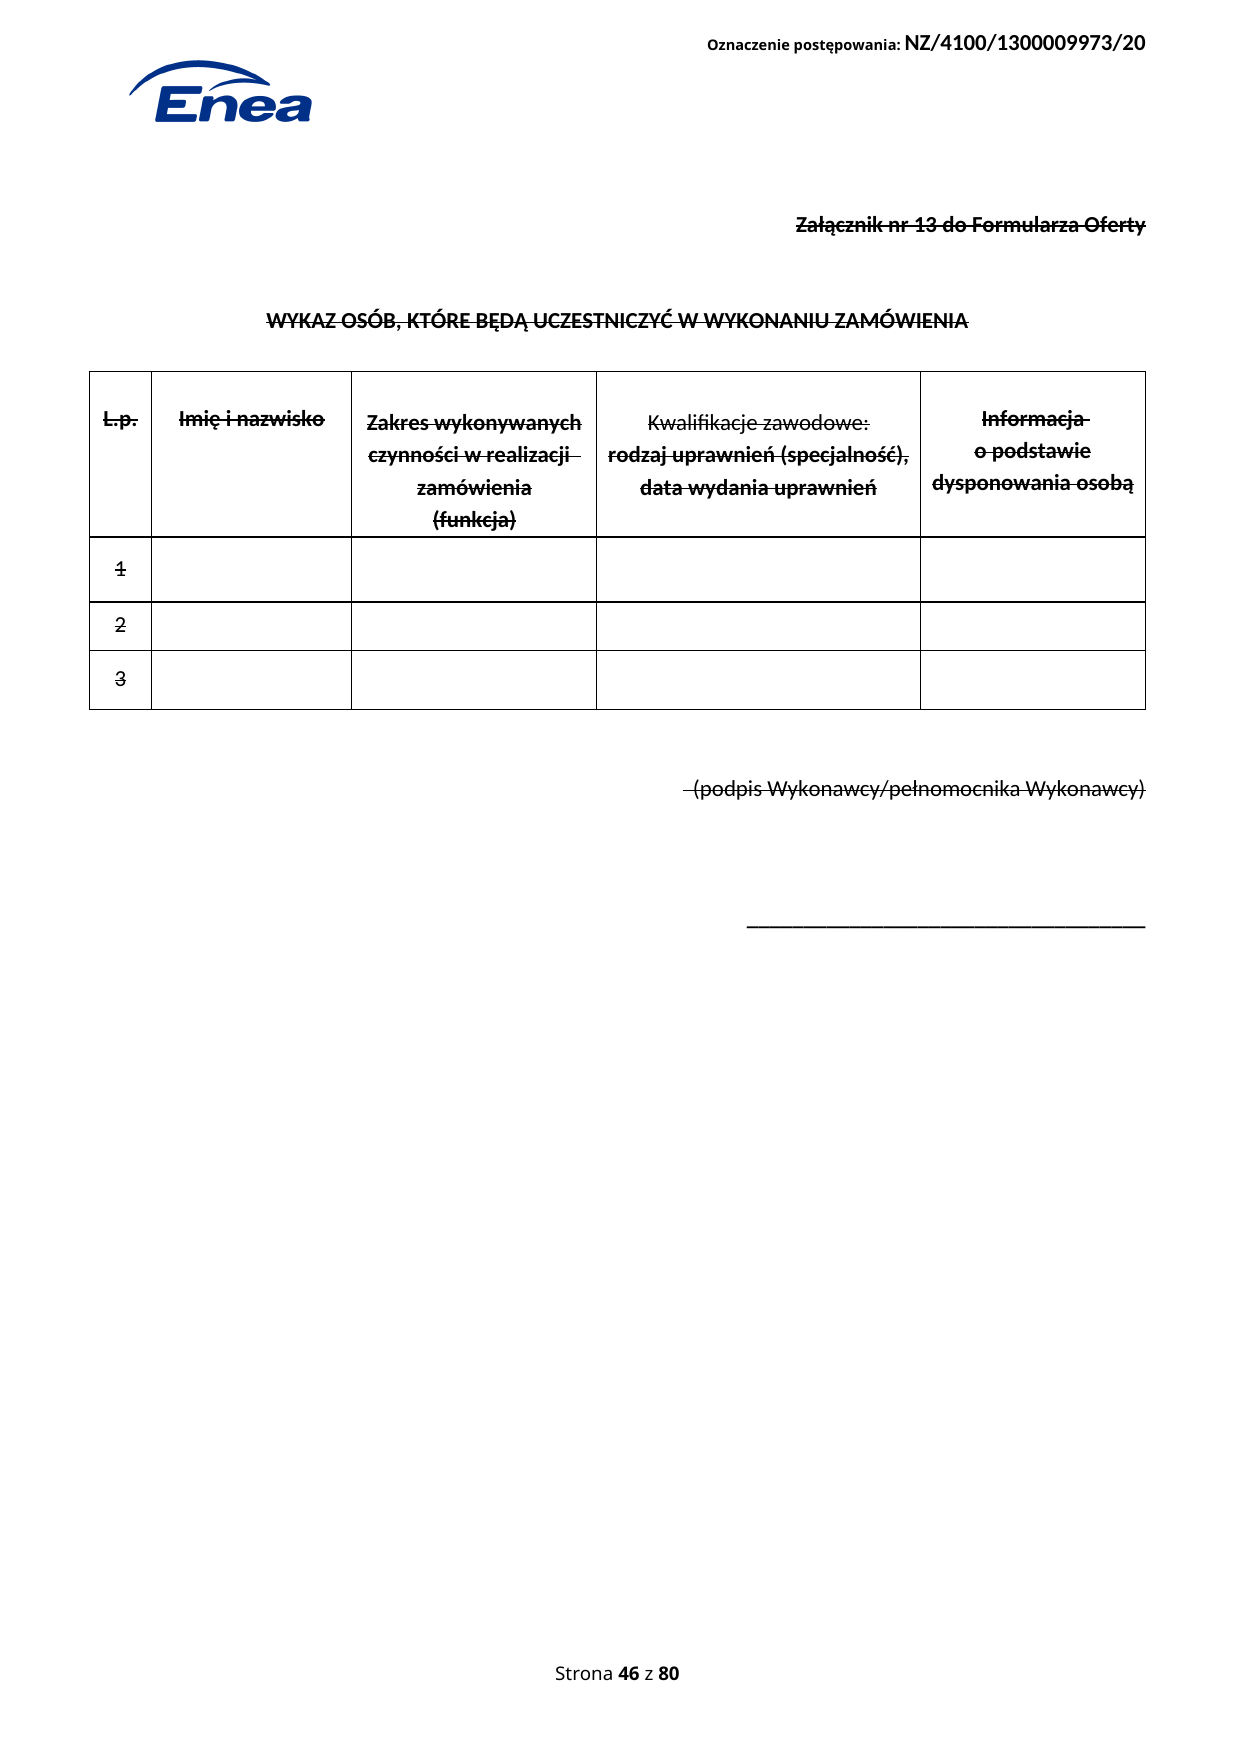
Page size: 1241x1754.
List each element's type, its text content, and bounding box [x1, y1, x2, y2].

table_header Informacja o podstawie dysponowania osobą [921, 372, 1145, 536]
text (podpis Wykonawcy/pełnomocnika Wykonawcy) [89, 774, 1146, 802]
picture [117, 50, 324, 124]
table_cell [352, 651, 596, 709]
table_cell [152, 538, 351, 601]
table_header Kwalifikacje zawodowe: rodzaj uprawnień (specjalność), data wydania uprawnień [597, 372, 920, 536]
table_cell [597, 603, 920, 650]
text Załącznik nr 13 do Formularza Oferty [89, 210, 1146, 238]
table_cell [152, 651, 351, 709]
table_cell [921, 603, 1145, 650]
table_cell [597, 538, 920, 601]
text ___________________________________ [89, 903, 1146, 931]
table_cell [352, 603, 596, 650]
table_header Zakres wykonywanych czynności w realizacji zamówienia (funkcja) [352, 372, 596, 536]
table_cell [921, 538, 1145, 601]
table_cell [352, 538, 596, 601]
table_cell [597, 651, 920, 709]
table_cell 2 [90, 603, 151, 650]
table_cell [921, 651, 1145, 709]
table_header Imię i nazwisko [152, 372, 351, 536]
table_cell 1 [90, 538, 151, 601]
table_cell [152, 603, 351, 650]
table_header L.p. [90, 372, 151, 536]
table_cell 3 [90, 651, 151, 709]
text WYKAZ OSÓB, KTÓRE BĘDĄ UCZESTNICZYĆ W WYKONANIU ZAMÓWIENIA [89, 306, 1146, 334]
